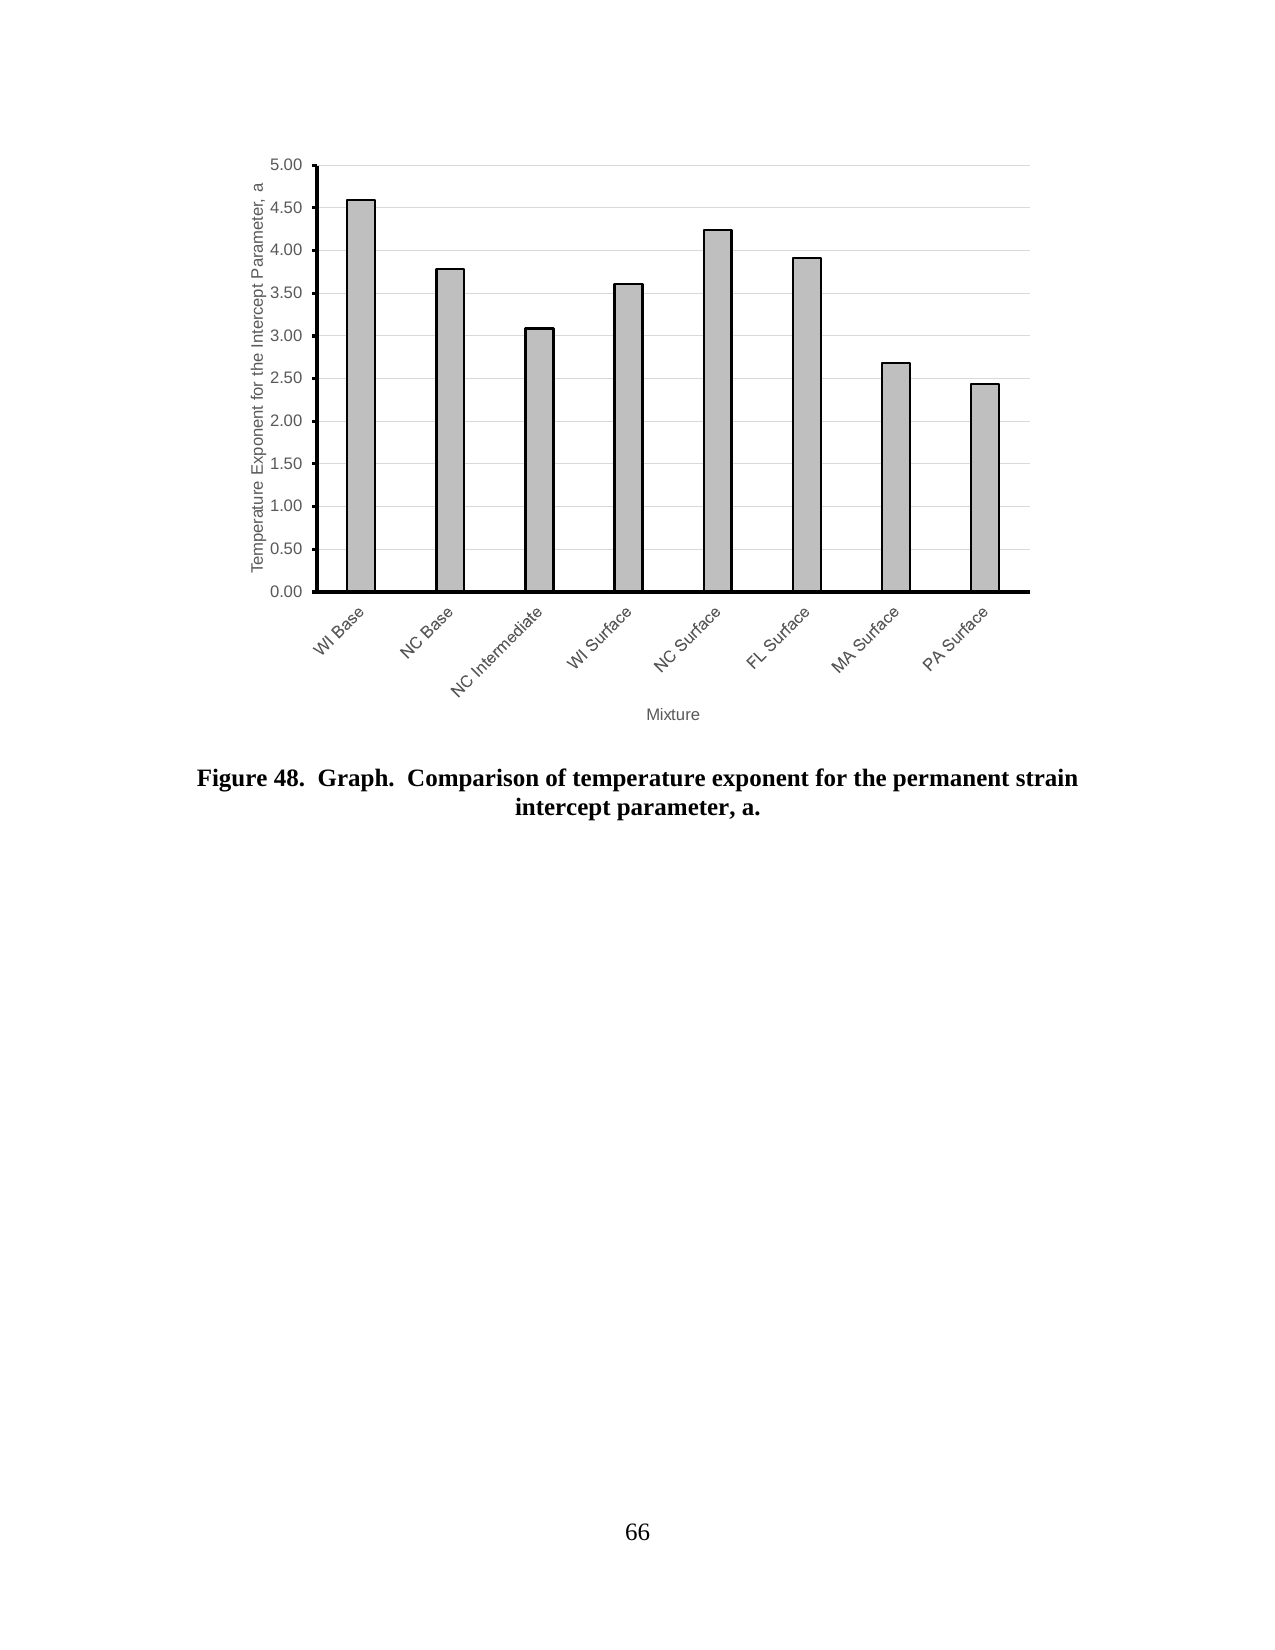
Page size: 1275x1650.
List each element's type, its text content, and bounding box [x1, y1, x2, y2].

text Figure 48. Graph. Comparison of temperature exponent for the permanent strain intercept parameter, a. [150, 763, 1125, 821]
